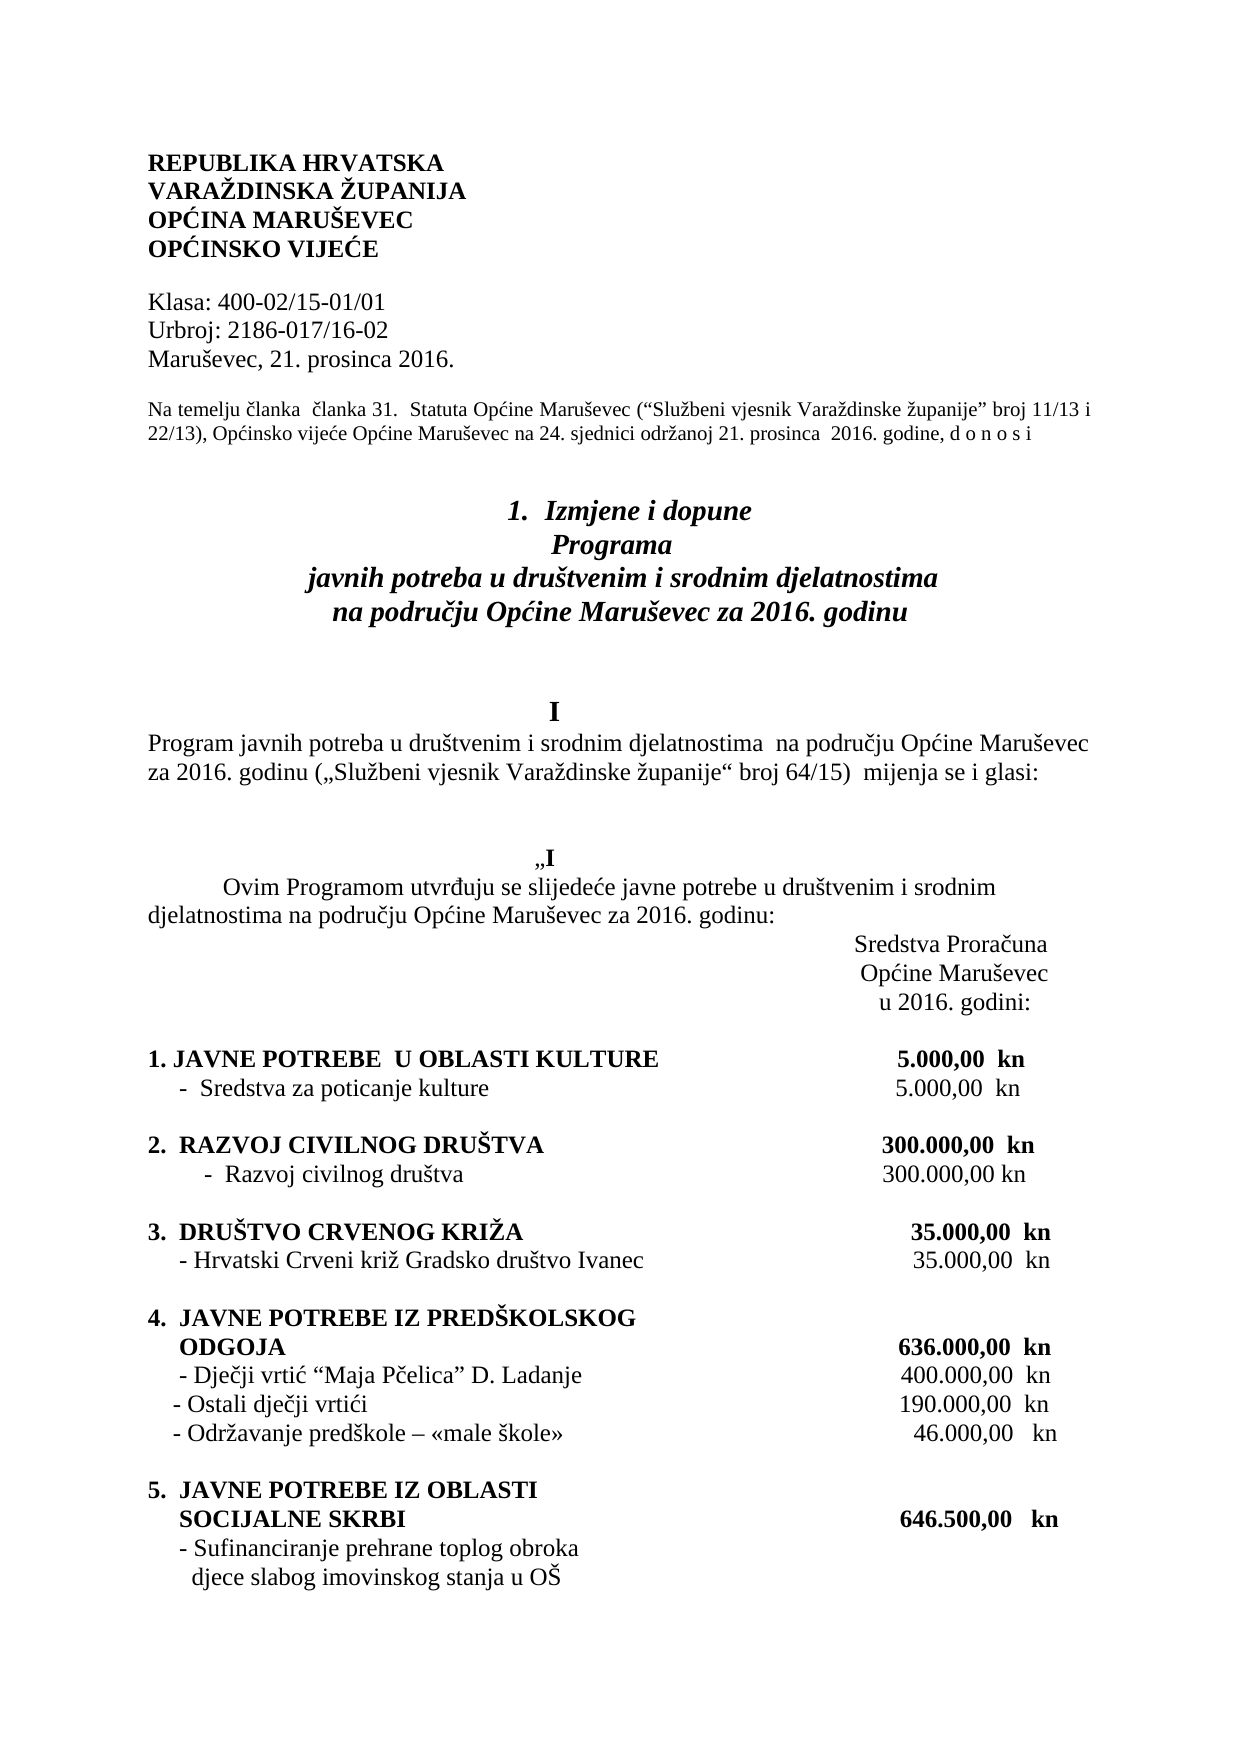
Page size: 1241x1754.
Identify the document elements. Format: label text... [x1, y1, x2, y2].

text - Dječji vrtić “Maja Pčelica” D. Ladanje 400.000,00 kn [148, 1361, 1093, 1389]
text - Ostali dječji vrtići 190.000,00 kn [148, 1389, 1093, 1418]
list Izmjene i dopune [507, 493, 1093, 527]
text Urbroj: 2186-017/16-02 [148, 315, 1093, 344]
text „I [148, 843, 1093, 872]
text 5. JAVNE POTREBE IZ OBLASTI [148, 1476, 1093, 1504]
text Općine Maruševec [148, 958, 1093, 987]
text OPĆINSKO VIJEĆE [148, 234, 1093, 263]
text 1. JAVNE POTREBE U OBLASTI KULTURE 5.000,00 kn [148, 1044, 1093, 1073]
text Klasa: 400-02/15-01/01 [148, 287, 1093, 315]
text javnih potreba u društvenim i srodnim djelatnostima [148, 560, 1093, 594]
text Maruševec, 21. prosinca 2016. [148, 344, 1093, 373]
text Program javnih potreba u društvenim i srodnim djelatnostima na području Općine Maruševec za 2016. godinu („Službeni vjesnik Varaždinske županije“ broj 64/15) mijenja se i glasi: [148, 728, 1093, 786]
text VARAŽDINSKA ŽUPANIJA [148, 176, 1093, 205]
text Sredstva Proračuna [148, 929, 1093, 958]
text - Razvoj civilnog društva 300.000,00 kn [148, 1159, 1093, 1188]
text - Sredstva za poticanje kulture 5.000,00 kn [148, 1073, 1093, 1102]
text OPĆINA MARUŠEVEC [148, 205, 1093, 234]
text - Sufinanciranje prehrane toplog obroka [148, 1533, 1093, 1562]
text 4. JAVNE POTREBE IZ PREDŠKOLSKOG [148, 1303, 1093, 1332]
text Na temelju članka članka 31. Statuta Općine Maruševec (“Službeni vjesnik Varaždinske županije” broj 11/13 i 22/13), Općinsko vijeće Općine Maruševec na 24. sjednici održanoj 21. prosinca 2016. godine, d o n o s i [148, 397, 1093, 445]
text 3. DRUŠTVO CRVENOG KRIŽA 35.000,00 kn [148, 1217, 1093, 1246]
text SOCIJALNE SKRBI 646.500,00 kn [148, 1504, 1093, 1533]
text Programa [507, 527, 1093, 560]
text I [148, 694, 1093, 728]
text ODGOJA 636.000,00 kn [148, 1332, 1093, 1361]
text 2. RAZVOJ CIVILNOG DRUŠTVA 300.000,00 kn [148, 1131, 1093, 1159]
text Ovim Programom utvrđuju se slijedeće javne potrebe u društvenim i srodnim djelatnostima na području Općine Maruševec za 2016. godinu: [148, 872, 1093, 929]
text REPUBLIKA HRVATSKA [148, 148, 1093, 176]
text - Hrvatski Crveni križ Gradsko društvo Ivanec 35.000,00 kn [148, 1246, 1093, 1274]
text na području Općine Maruševec za 2016. godinu [148, 594, 1093, 627]
text - Održavanje predškole – «male škole» 46.000,00 kn [148, 1418, 1093, 1447]
text djece slabog imovinskog stanja u OŠ [148, 1562, 1093, 1591]
text u 2016. godini: [148, 987, 1093, 1016]
